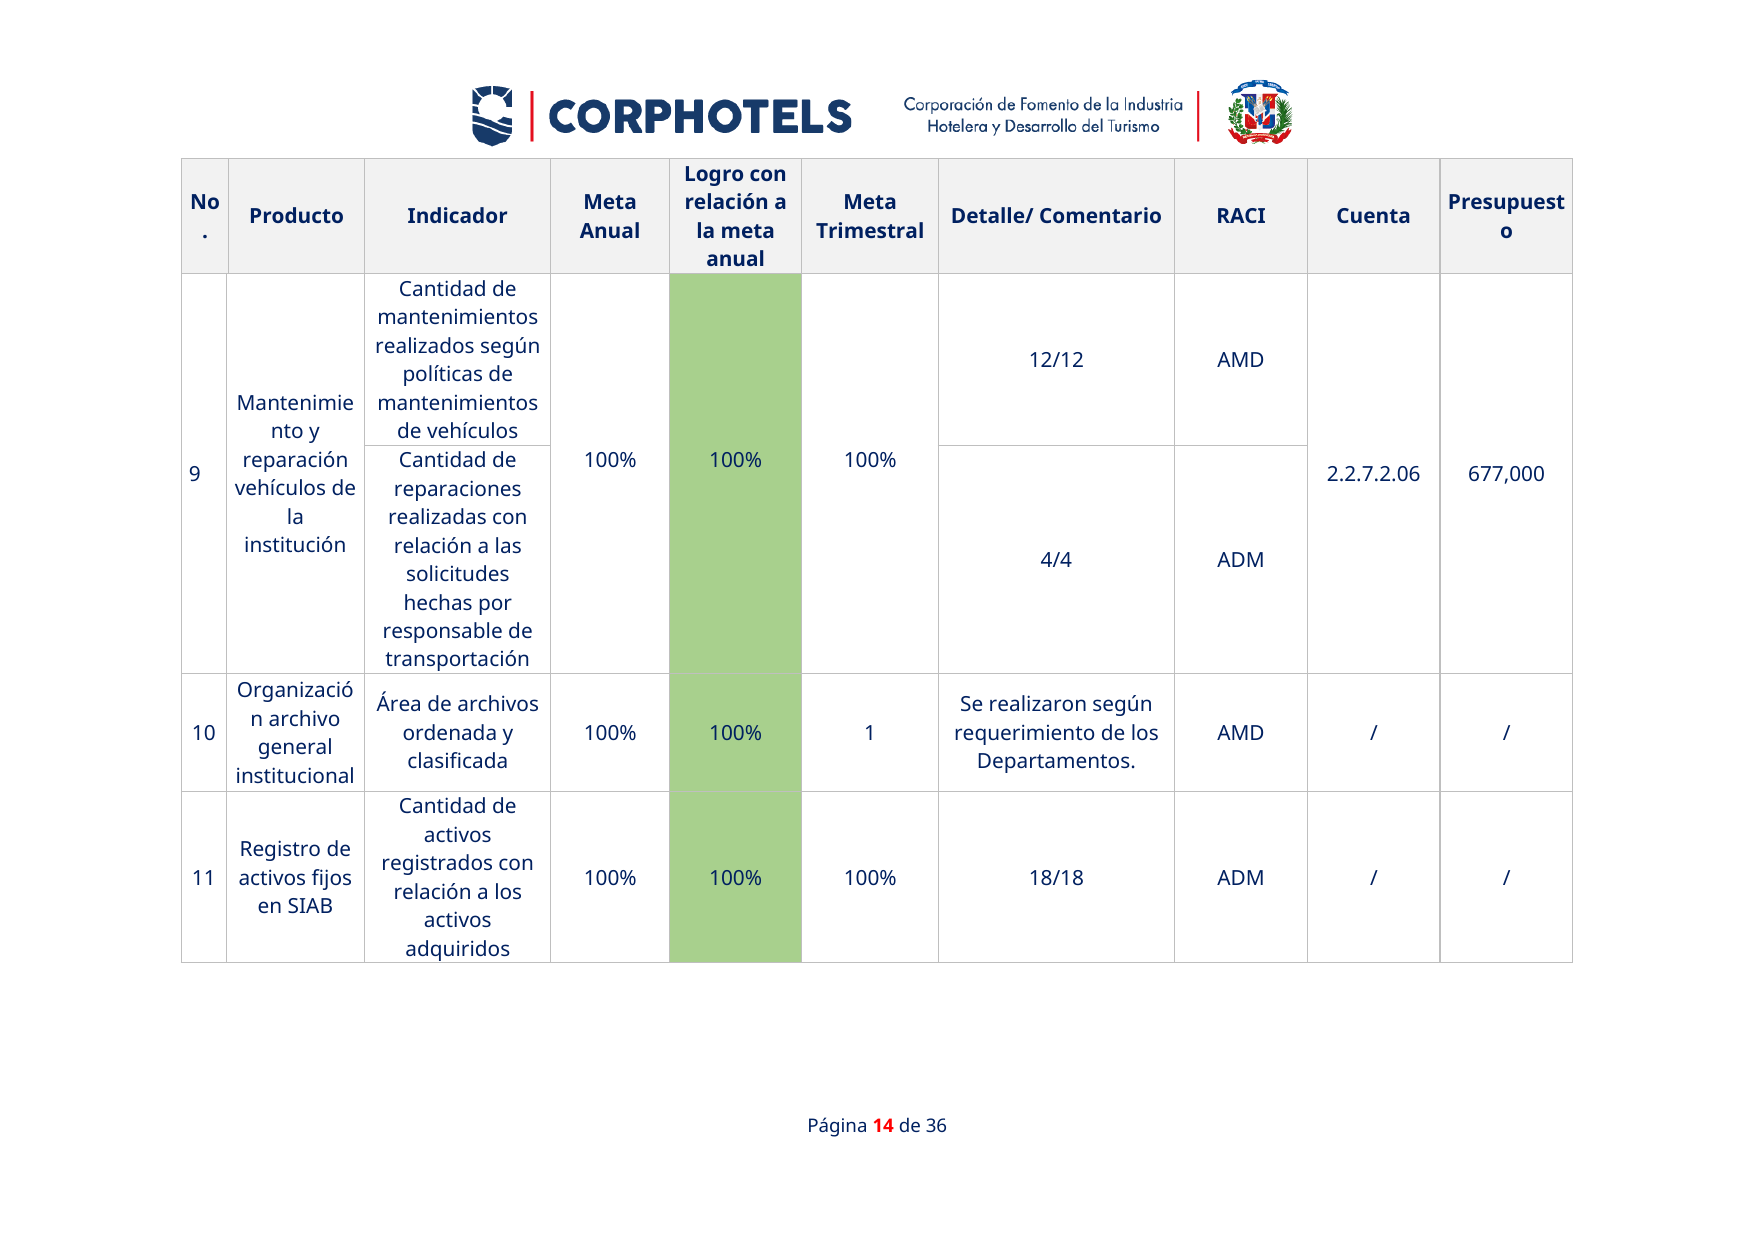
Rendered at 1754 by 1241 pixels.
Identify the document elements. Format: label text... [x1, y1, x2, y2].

table_header Indicador [365, 159, 550, 273]
table_cell 100% [670, 274, 801, 673]
table_cell 100% [551, 274, 669, 673]
table_cell 100% [802, 274, 938, 673]
table_cell Se realizaron según requerimiento de los Departamentos. [939, 674, 1174, 791]
table_cell 10 [182, 674, 226, 791]
table_cell / [1441, 792, 1572, 962]
table_cell Mantenimiento y reparación vehículos de la institución [227, 274, 364, 673]
table_header Presupuesto [1441, 159, 1572, 273]
table_cell / [1308, 792, 1439, 962]
table_cell 1 [802, 674, 938, 791]
table_cell 100% [670, 792, 801, 962]
table_cell 2.2.7.2.06 [1308, 274, 1439, 673]
table_cell AMD [1175, 674, 1307, 791]
table_cell ADM [1175, 792, 1307, 962]
table_header Detalle/ Comentario [939, 159, 1174, 273]
table_cell Registro de activos fijos en SIAB [227, 792, 364, 962]
table_cell 100% [551, 674, 669, 791]
table_cell Cantidad de reparaciones realizadas con relación a las solicitudes hechas por responsable de transportación [365, 446, 550, 673]
table_cell / [1308, 674, 1439, 791]
table_header Producto [229, 159, 364, 273]
table_header Logro con relación a la meta anual [670, 159, 801, 273]
table_cell Cantidad de activos registrados con relación a los activos adquiridos [365, 792, 550, 962]
table_cell 4/4 [939, 446, 1174, 673]
table_header Cuenta [1308, 159, 1439, 273]
table_header No. [182, 159, 228, 273]
table_header Meta Trimestral [802, 159, 938, 273]
table_cell 12/12 [939, 274, 1174, 444]
table_cell 9 [182, 274, 226, 673]
table_cell Área de archivos ordenada y clasificada [365, 674, 550, 791]
table_cell 11 [182, 792, 226, 962]
table_cell AMD [1175, 274, 1307, 444]
table_header RACI [1175, 159, 1307, 273]
table_cell 18/18 [939, 792, 1174, 962]
table_cell ADM [1175, 446, 1307, 673]
table_cell 100% [670, 674, 801, 791]
table_cell Cantidad de mantenimientos realizados según políticas de mantenimientos de vehículos [365, 274, 550, 444]
table_header Meta Anual [551, 159, 669, 273]
table_cell 677,000 [1441, 274, 1572, 673]
table_cell 100% [802, 792, 938, 962]
table_cell Organización archivo general institucional [227, 674, 364, 791]
table_cell / [1441, 674, 1572, 791]
picture [434, 73, 1320, 158]
table_cell 100% [551, 792, 669, 962]
